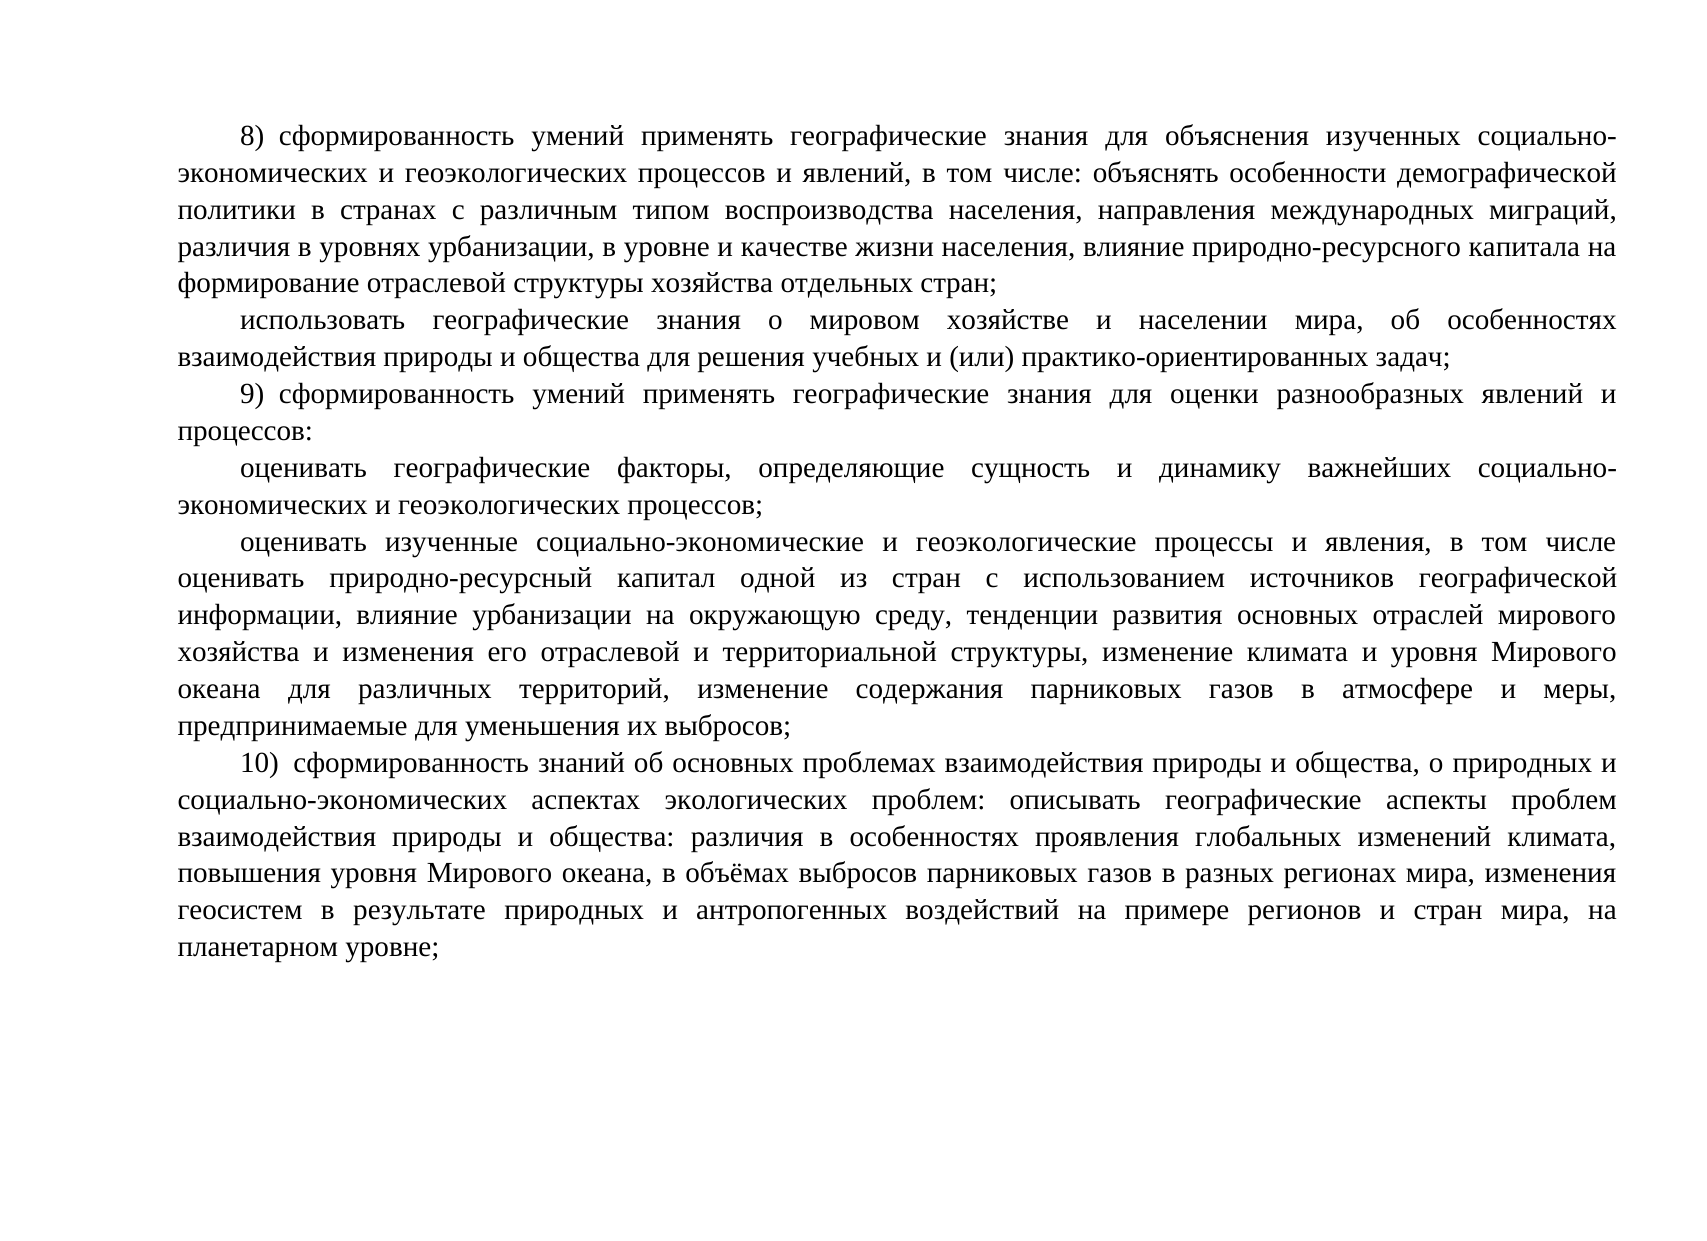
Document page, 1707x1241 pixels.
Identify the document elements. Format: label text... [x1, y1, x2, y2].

text 9) сформированность умений применять географические знания для оценки разнообразных явлений и процессов: [177, 376, 1618, 447]
text 10) сформированность знаний об основных проблемах взаимодействия природы и общества, о природных и социально-экономических аспектах экологических проблем: описывать географические аспекты проблем взаимодействия природы и общества: различия в особенностях проявления глобальных изменений климата, повышения уровня Мирового океана, в объёмах выбросов парниковых газов в разных регионах мира, изменения геосистем в результате природных и антропогенных воздействий на примере регионов и стран мира, на планетарном уровне; [177, 745, 1618, 963]
text 8) сформированность умений применять географические знания для объяснения изученных социально-экономических и геоэкологических процессов и явлений, в том числе: объяснять особенности демографической политики в странах с различным типом воспроизводства населения, направления международных миграций, различия в уровнях урбанизации, в уровне и качестве жизни населения, влияние природно-ресурсного капитала на формирование отраслевой структуры хозяйства отдельных стран; [177, 118, 1618, 299]
text оценивать изученные социально-экономические и геоэкологические процессы и явления, в том числе оценивать природно-ресурсный капитал одной из стран с использованием источников географической информации, влияние урбанизации на окружающую среду, тенденции развития основных отраслей мирового хозяйства и изменения его отраслевой и территориальной структуры, изменение климата и уровня Мирового океана для различных территорий, изменение содержания парниковых газов в атмосфере и меры, предпринимаемые для уменьшения их выбросов; [177, 524, 1618, 742]
text использовать географические знания о мировом хозяйстве и населении мира, об особенностях взаимодействия природы и общества для решения учебных и (или) практико-ориентированных задач; [177, 302, 1618, 373]
text оценивать географические факторы, определяющие сущность и динамику важнейших социально-экономических и геоэкологических процессов; [177, 450, 1618, 520]
